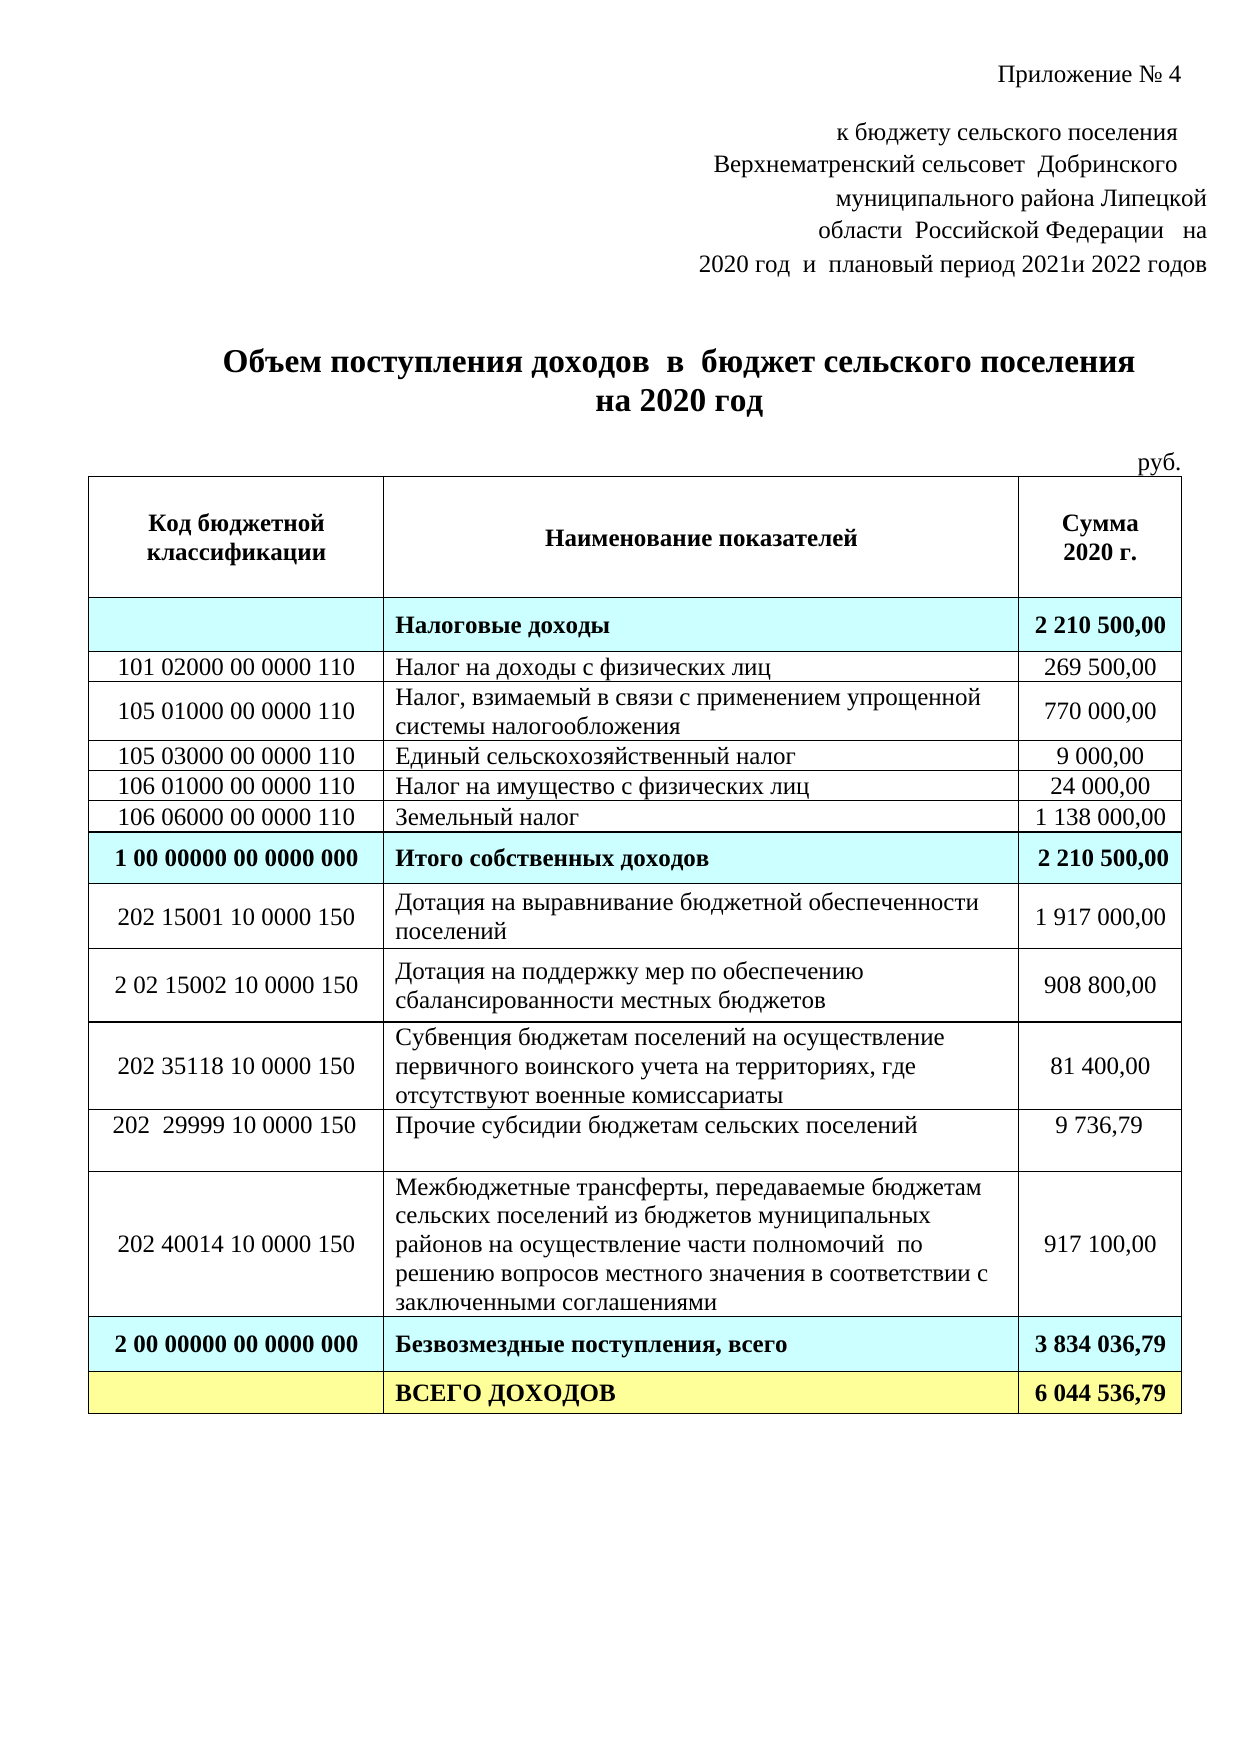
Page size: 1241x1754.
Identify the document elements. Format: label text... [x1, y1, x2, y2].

table_cell Налог на доходы с физических лиц [384, 652, 1018, 681]
table_header Наименование показателей [384, 477, 1018, 597]
table_cell 917 100,00 [1019, 1172, 1181, 1316]
text Объем поступления доходов в бюджет сельского поселения на 2020 год [177, 342, 1181, 418]
table_cell Безвозмездные поступления, всего [384, 1317, 1018, 1371]
text к бюджету сельского поселения [177, 117, 1178, 145]
table_cell Единый сельскохозяйственный налог [384, 741, 1018, 770]
table_cell Налоговые доходы [384, 598, 1018, 651]
table_cell 202 15001 10 0000 150 [89, 884, 383, 948]
table_cell Прочие субсидии бюджетам сельских поселений [384, 1110, 1018, 1171]
table_cell 105 01000 00 0000 110 [89, 682, 383, 739]
table_cell 9 736,79 [1019, 1110, 1181, 1171]
table_cell 2 210 500,00 [1019, 833, 1181, 883]
table_cell Земельный налог [384, 801, 1018, 831]
table_cell Дотация на поддержку мер по обеспечению сбалансированности местных бюджетов [384, 949, 1018, 1021]
table_cell 2 00 00000 00 0000 000 [89, 1317, 383, 1371]
table_cell 269 500,00 [1019, 652, 1181, 681]
table_cell 105 03000 00 0000 110 [89, 741, 383, 770]
text Верхнематренский сельсовет Добринского [177, 149, 1178, 178]
text руб. [177, 447, 1181, 476]
table_cell 2 210 500,00 [1019, 598, 1181, 651]
table_cell 1 138 000,00 [1019, 801, 1181, 831]
table_cell [89, 598, 383, 651]
table_header Код бюджетной классификации [89, 477, 383, 597]
table_cell 106 01000 00 0000 110 [89, 771, 383, 800]
table_cell 908 800,00 [1019, 949, 1181, 1021]
table_cell 1 917 000,00 [1019, 884, 1181, 948]
text Приложение № 4 [177, 59, 1181, 117]
table_cell Налог на имущество с физических лиц [384, 771, 1018, 800]
table_header Сумма 2020 г. [1019, 477, 1181, 597]
table_cell 202 35118 10 0000 150 [89, 1023, 383, 1109]
table_cell Дотация на выравнивание бюджетной обеспеченности поселений [384, 884, 1018, 948]
table_cell 9 000,00 [1019, 741, 1181, 770]
table_cell 101 02000 00 0000 110 [89, 652, 383, 681]
table_cell 24 000,00 [1019, 771, 1181, 800]
table_cell Субвенция бюджетам поселений на осуществление первичного воинского учета на территориях, где отсутствуют военные комиссариаты [384, 1023, 1018, 1109]
table_cell 81 400,00 [1019, 1023, 1181, 1109]
text области Российской Федерации на 2020 год и плановый период 2021и 2022 годов [115, 216, 1207, 277]
table_cell 202 29999 10 0000 150 [89, 1110, 383, 1171]
table_cell Итого собственных доходов [384, 833, 1018, 883]
text муниципального района Липецкой [115, 183, 1207, 211]
table_cell [89, 1372, 383, 1413]
table_cell Налог, взимаемый в связи с применением упрощенной системы налогообложения [384, 682, 1018, 739]
table_cell 106 06000 00 0000 110 [89, 801, 383, 831]
table_cell 202 40014 10 0000 150 [89, 1172, 383, 1316]
table_cell 6 044 536,79 [1019, 1372, 1181, 1413]
table_cell 770 000,00 [1019, 682, 1181, 739]
table_cell 1 00 00000 00 0000 000 [89, 833, 383, 883]
table_cell Межбюджетные трансферты, передаваемые бюджетам сельских поселений из бюджетов муниципальных районов на осуществление части полномочий по решению вопросов местного значения в соответствии с заключенными соглашениями [384, 1172, 1018, 1316]
table_cell 3 834 036,79 [1019, 1317, 1181, 1371]
table_cell ВСЕГО ДОХОДОВ [384, 1372, 1018, 1413]
table_cell 2 02 15002 10 0000 150 [89, 949, 383, 1021]
